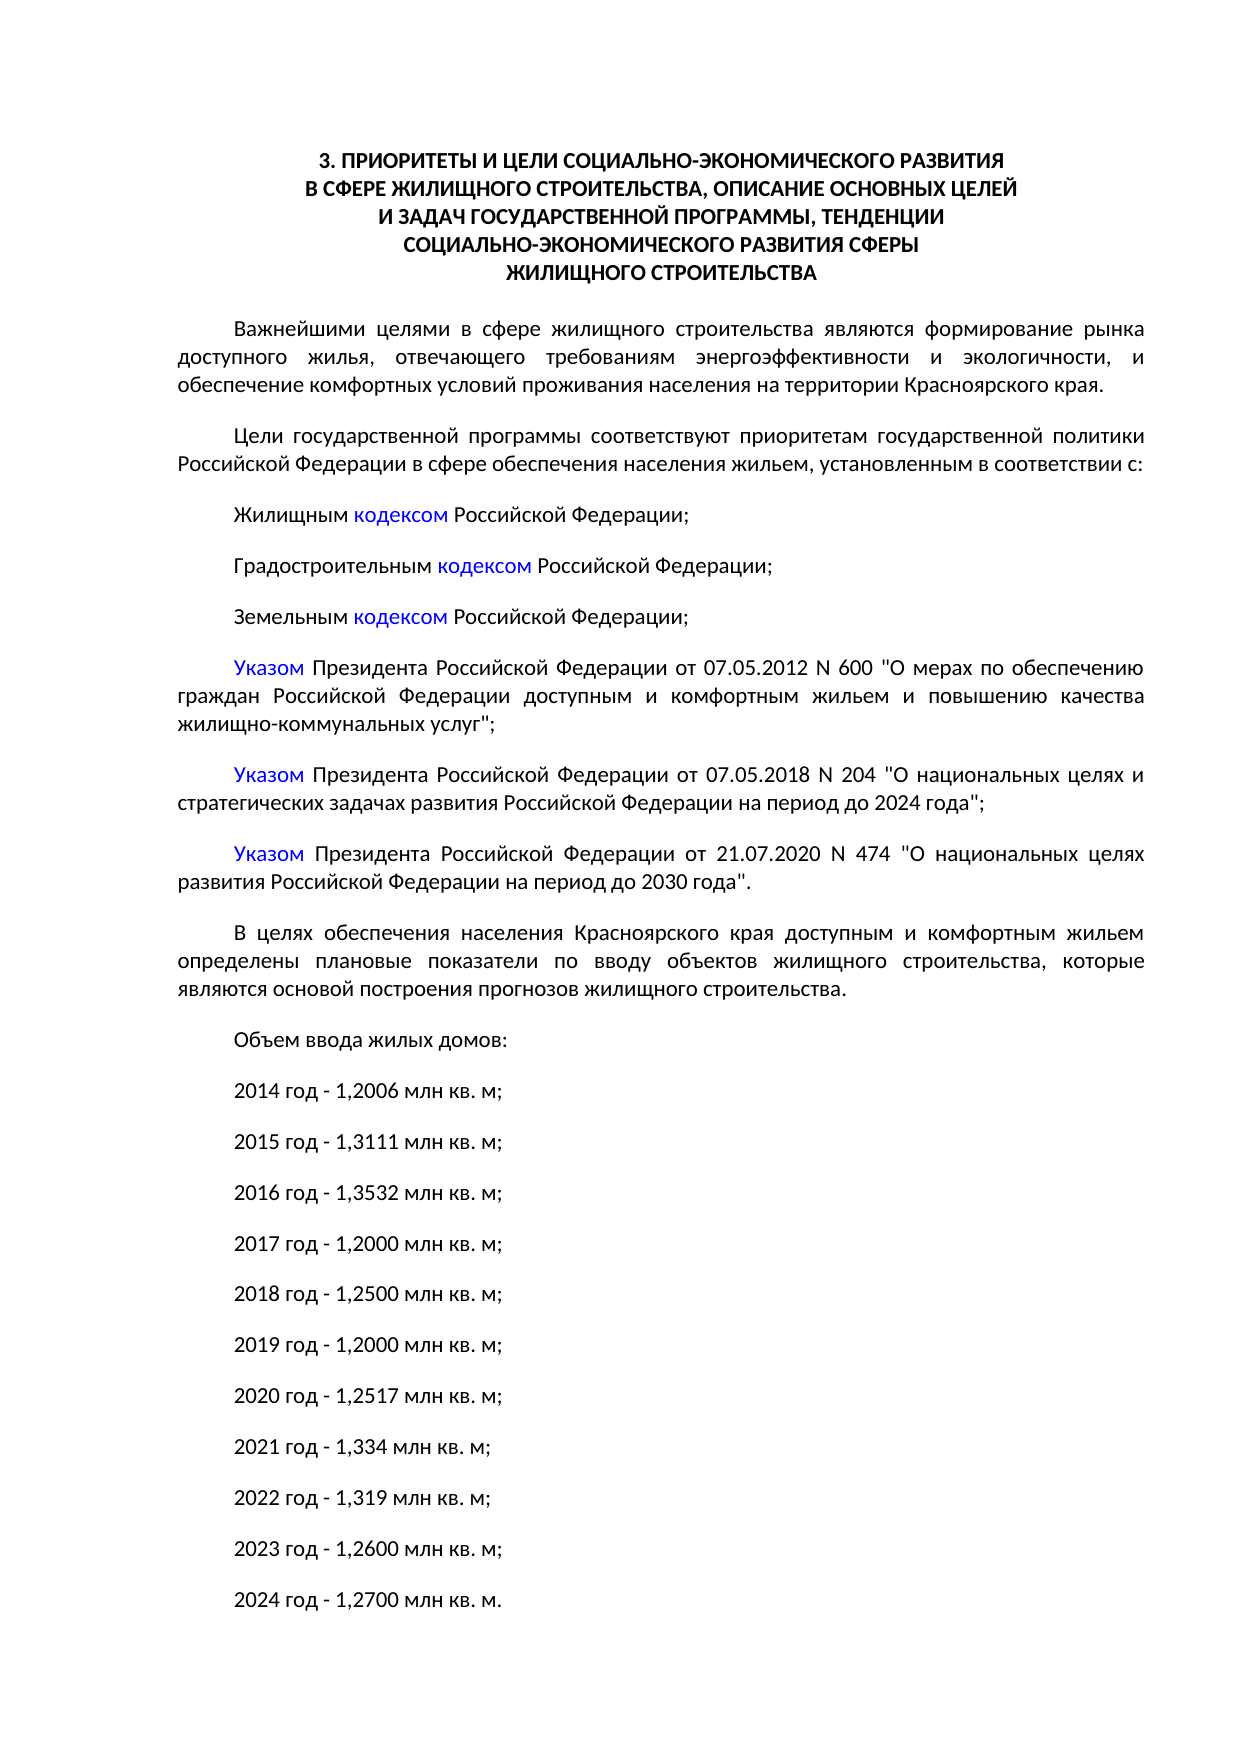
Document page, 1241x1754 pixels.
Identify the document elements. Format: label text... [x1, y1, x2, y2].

text Жилищным кодексом Российской Федерации; [177, 500, 1146, 528]
text Земельным кодексом Российской Федерации; [177, 602, 1146, 630]
text 2016 год - 1,3532 млн кв. м; [177, 1178, 1146, 1206]
text Указом Президента Российской Федерации от 07.05.2012 N 600 "О мерах по обеспечению граждан Российской Федерации доступным и комфортным жильем и повышению качества жилищно-коммунальных услуг"; [177, 653, 1146, 737]
text 2014 год - 1,2006 млн кв. м; [177, 1076, 1146, 1104]
text Указом Президента Российской Федерации от 21.07.2020 N 474 "О национальных целях развития Российской Федерации на период до 2030 года". [177, 839, 1146, 895]
text 2024 год - 1,2700 млн кв. м. [177, 1585, 1146, 1613]
text В целях обеспечения населения Красноярского края доступным и комфортным жильем определены плановые показатели по вводу объектов жилищного строительства, которые являются основой построения прогнозов жилищного строительства. [177, 918, 1146, 1002]
text Объем ввода жилых домов: [177, 1025, 1146, 1053]
text 2015 год - 1,3111 млн кв. м; [177, 1127, 1146, 1155]
title СОЦИАЛЬНО-ЭКОНОМИЧЕСКОГО РАЗВИТИЯ СФЕРЫ [177, 230, 1146, 258]
text 2022 год - 1,319 млн кв. м; [177, 1483, 1146, 1511]
text Цели государственной программы соответствуют приоритетам государственной политики Российской Федерации в сфере обеспечения населения жильем, установленным в соответствии с: [177, 421, 1146, 477]
text 2021 год - 1,334 млн кв. м; [177, 1432, 1146, 1460]
title ЖИЛИЩНОГО СТРОИТЕЛЬСТВА [177, 258, 1146, 286]
title 3. ПРИОРИТЕТЫ И ЦЕЛИ СОЦИАЛЬНО-ЭКОНОМИЧЕСКОГО РАЗВИТИЯ [177, 146, 1146, 174]
title И ЗАДАЧ ГОСУДАРСТВЕННОЙ ПРОГРАММЫ, ТЕНДЕНЦИИ [177, 202, 1146, 230]
title В СФЕРЕ ЖИЛИЩНОГО СТРОИТЕЛЬСТВА, ОПИСАНИЕ ОСНОВНЫХ ЦЕЛЕЙ [177, 174, 1146, 202]
text Градостроительным кодексом Российской Федерации; [177, 551, 1146, 579]
text Важнейшими целями в сфере жилищного строительства являются формирование рынка доступного жилья, отвечающего требованиям энергоэффективности и экологичности, и обеспечение комфортных условий проживания населения на территории Красноярского края. [177, 314, 1146, 398]
text 2023 год - 1,2600 млн кв. м; [177, 1534, 1146, 1562]
text 2019 год - 1,2000 млн кв. м; [177, 1331, 1146, 1358]
text 2018 год - 1,2500 млн кв. м; [177, 1279, 1146, 1308]
text Указом Президента Российской Федерации от 07.05.2018 N 204 "О национальных целях и стратегических задачах развития Российской Федерации на период до 2024 года"; [177, 760, 1146, 816]
text 2017 год - 1,2000 млн кв. м; [177, 1229, 1146, 1257]
text 2020 год - 1,2517 млн кв. м; [177, 1381, 1146, 1409]
